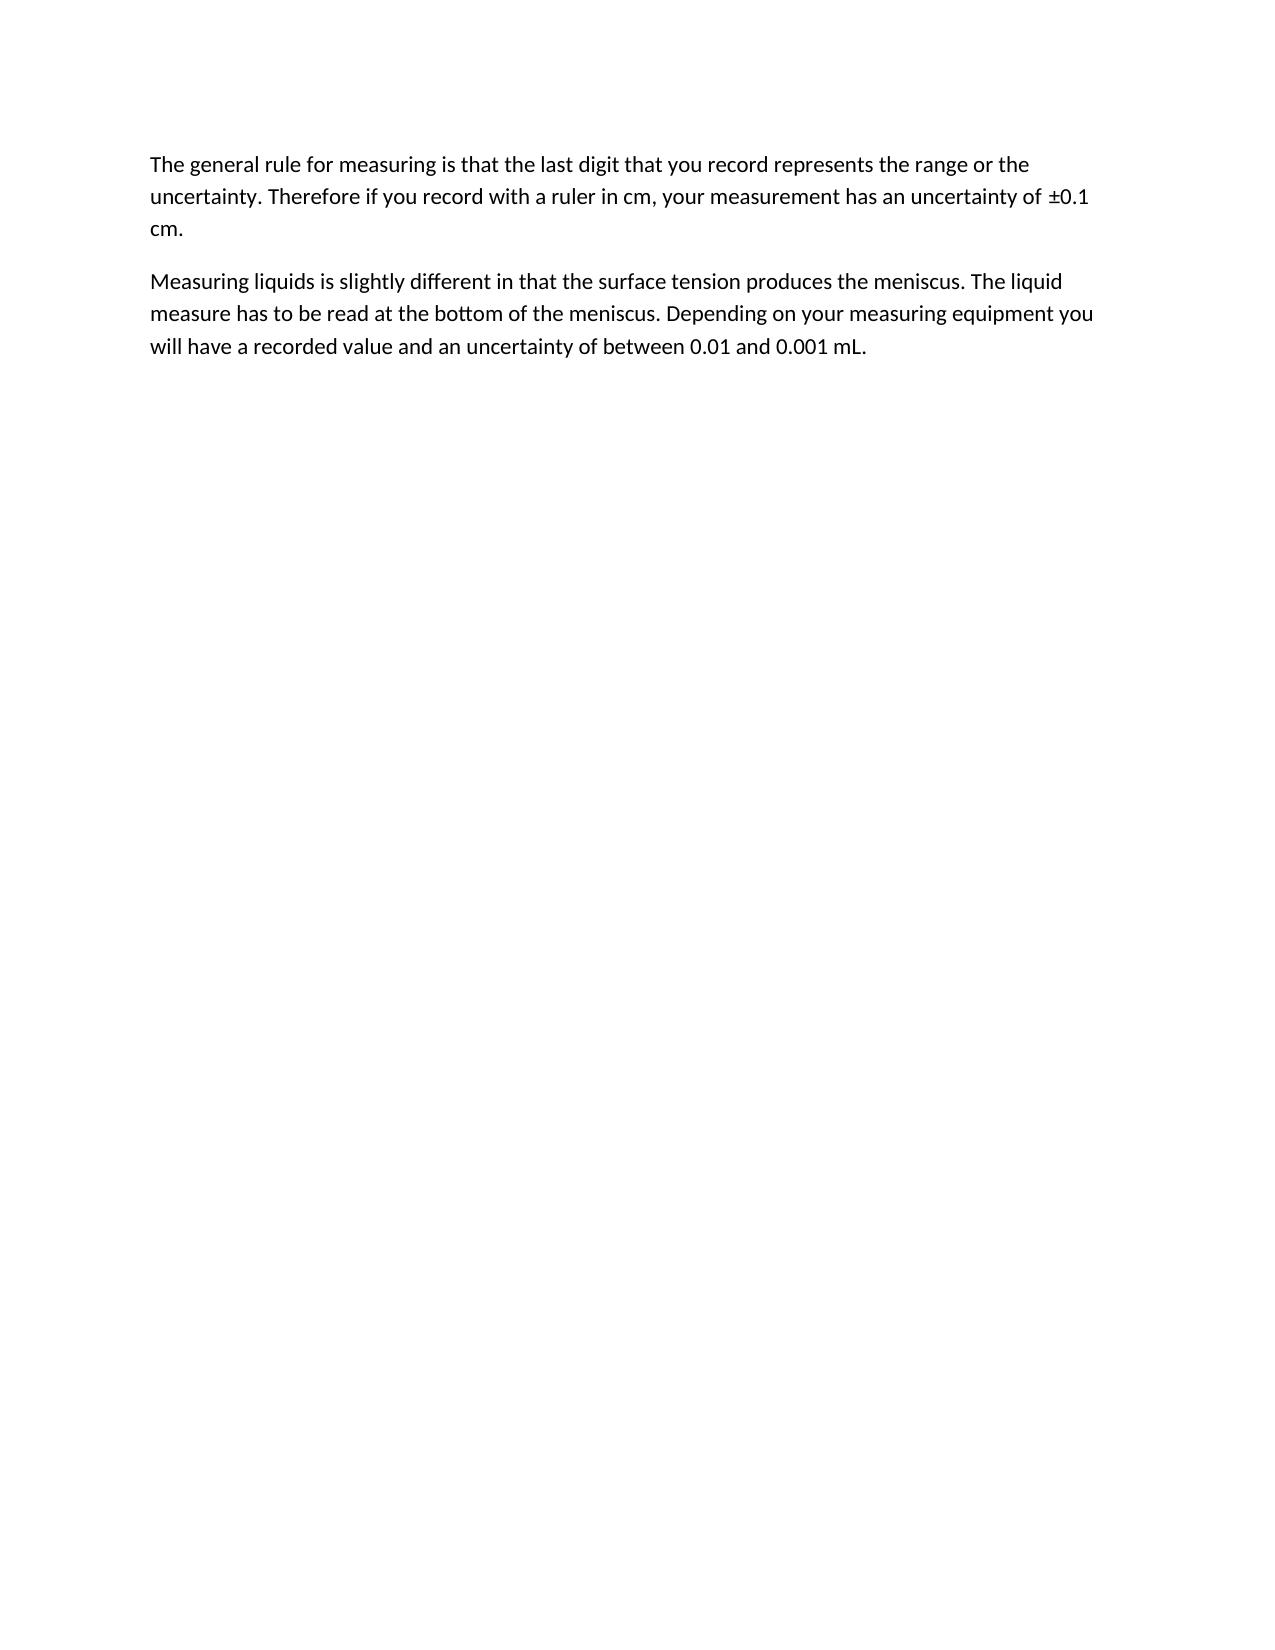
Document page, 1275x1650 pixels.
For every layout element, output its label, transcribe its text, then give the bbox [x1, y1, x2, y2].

text Measuring liquids is slightly different in that the surface tension produces the meniscus. The liquid measure has to be read at the bottom of the meniscus. Depending on your measuring equipment you will have a recorded value and an uncertainty of between 0.01 and 0.001 mL. [150, 267, 1125, 360]
text The general rule for measuring is that the last digit that you record represents the range or the uncertainty. Therefore if you record with a ruler in cm, your measurement has an uncertainty of ±0.1 cm. [150, 150, 1125, 242]
